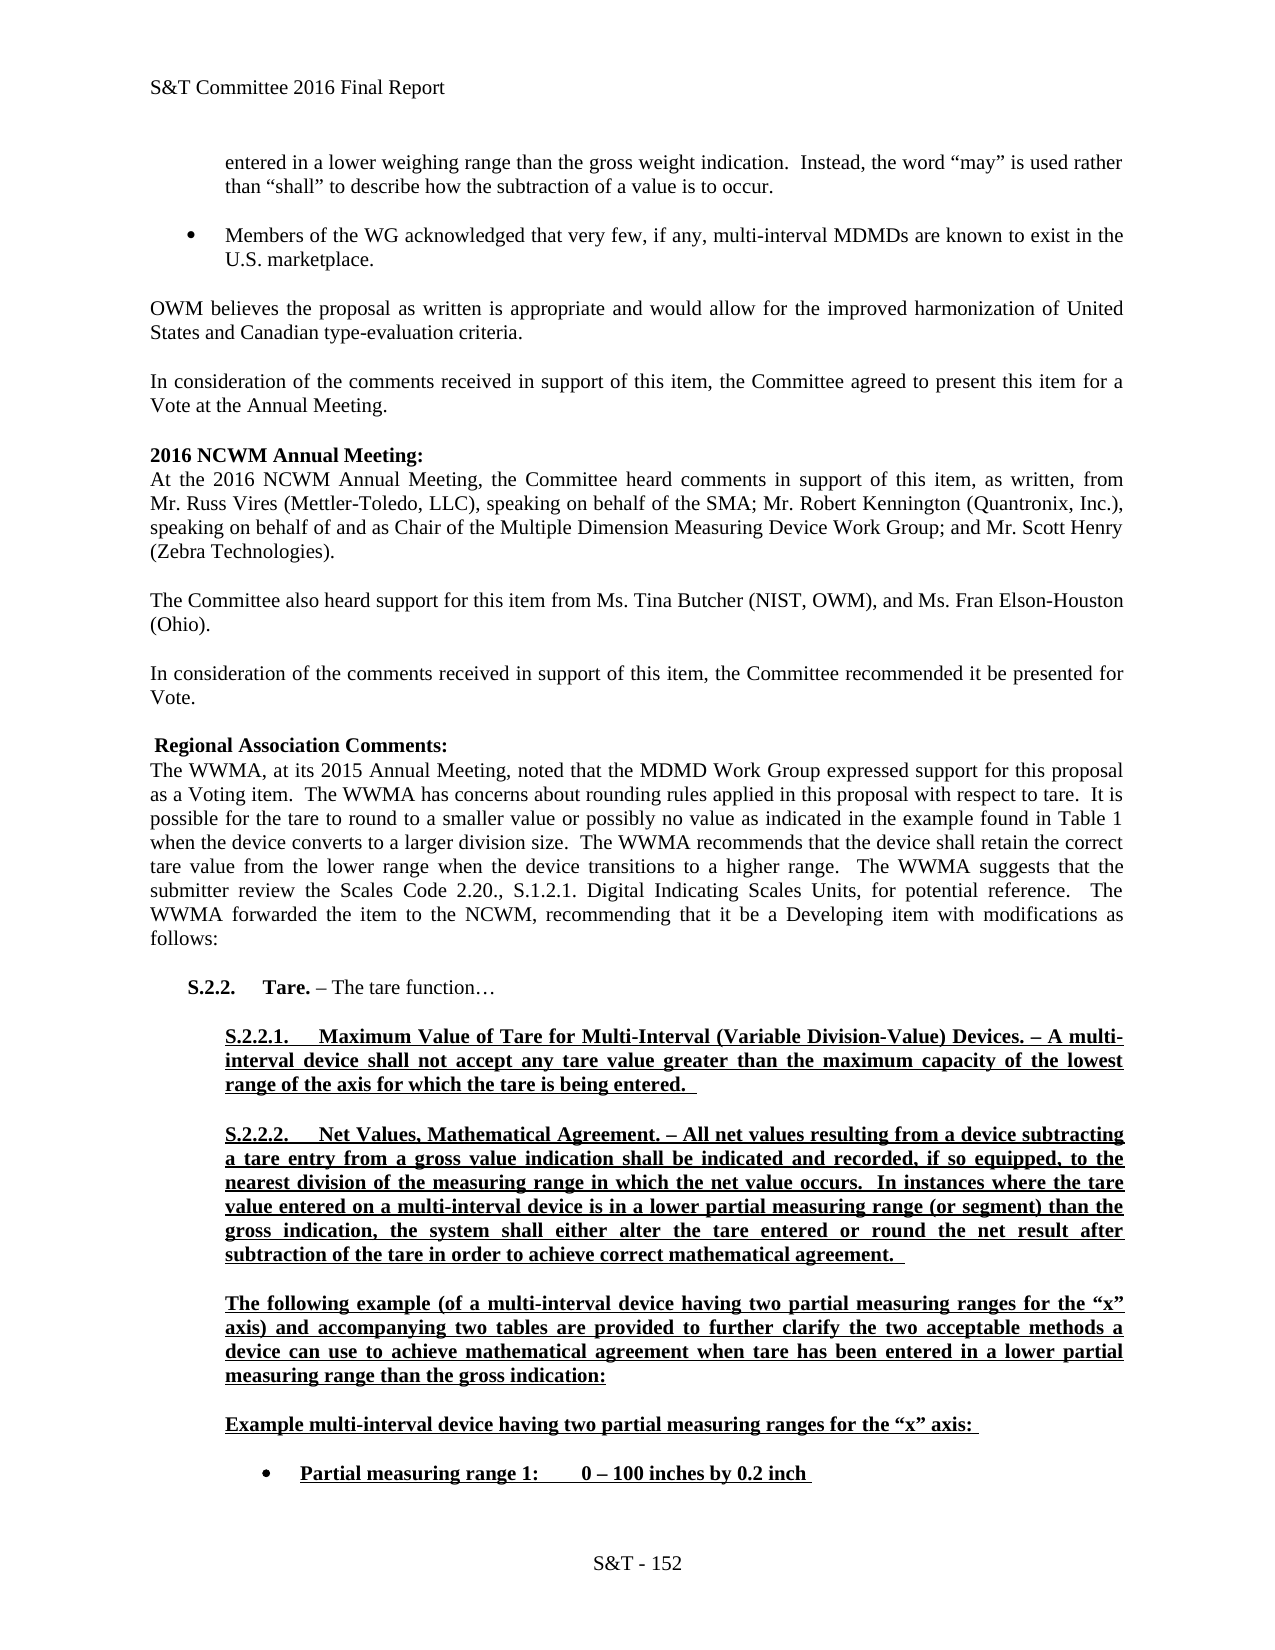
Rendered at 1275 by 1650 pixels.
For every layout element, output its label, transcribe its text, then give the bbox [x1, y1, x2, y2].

text Regional Association Comments: [154, 734, 1125, 758]
list Members of the WG acknowledged that very few, if any, multi-interval MDMDs are known to exist in the U.S. marketplace. [187, 223, 1125, 271]
list Partial measuring range 1: 0 – 100 inches by 0.2 inch [262, 1461, 1125, 1485]
text 2016 NCWM Annual Meeting: [150, 442, 1125, 467]
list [187, 150, 1125, 198]
text S.2.2.2. Net Values, Mathematical Agreement. – All net values resulting from a device subtracting a tare entry from a gross value indication shall be indicated and recorded, if so equipped, to the nearest division of the measuring range in which the net value occurs. In instances where the tare value entered on a multi-interval device is in a lower partial measuring range (or segment) than the gross indication, the system shall either alter the tare entered or round the net result after subtraction of the tare in order to achieve correct mathematical agreement. [225, 1192, 1125, 1239]
text The WWMA, at its 2015 Annual Meeting, noted that the MDMD Work Group expressed support for this proposal as a Voting item. The WWMA has concerns about rounding rules applied in this proposal with respect to tare. It is possible for the tare to round to a smaller value or possibly no value as indicated in the example found in Table 1 when the device converts to a larger division size. The WWMA recommends that the device shall retain the correct tare value from the lower range when the device transitions to a higher range. The WWMA suggests that the submitter review the Scales Code 2.20., S.1.2.1. Digital Indicating Scales Units, for potential reference. The WWMA forwarded the item to the NCWM, recommending that it be a Developing item with modifications as follows: [150, 758, 1125, 950]
text At the 2016 NCWM Annual Meeting, the Committee heard comments in support of this item, as written, from Mr. Russ Vires (Mettler-Toledo, LLC), speaking on behalf of the SMA; Mr. Robert Kennington (Quantronix, Inc.), speaking on behalf of and as Chair of the Multiple Dimension Measuring Device Work Group; and Mr. Scott Henry (Zebra Technologies). [150, 467, 1125, 563]
text OWM believes the proposal as written is appropriate and would allow for the improved harmonization of United States and Canadian type-evaluation criteria. [150, 296, 1125, 344]
text S.2.2. Tare. – The tare function… [187, 975, 1125, 999]
text In consideration of the comments received in support of this item, the Committee recommended it be presented for Vote. [150, 661, 1125, 709]
text The Committee also heard support for this item from Ms. Tina Butcher (NIST, OWM), and Ms. Fran Elson-Houston (Ohio). [150, 588, 1125, 636]
text The following example (of a multi-interval device having two partial measuring ranges for the “x” axis) and accompanying two tables are provided to further clarify the two acceptable methods a device can use to achieve mathematical agreement when tare has been entered in a lower partial measuring range than the gross indication: [225, 1313, 1125, 1387]
text S.2.2.1. Maximum Value of Tare for Multi-Interval (Variable Division-Value) Devices. – A multi-interval device shall not accept any tare value greater than the maximum capacity of the lowest range of the axis for which the tare is being entered. [225, 1024, 1125, 1096]
text Example multi-interval device having two partial measuring ranges for the “x” axis: [225, 1412, 1125, 1436]
text In consideration of the comments received in support of this item, the Committee agreed to present this item for a Vote at the Annual Meeting. [150, 369, 1125, 417]
